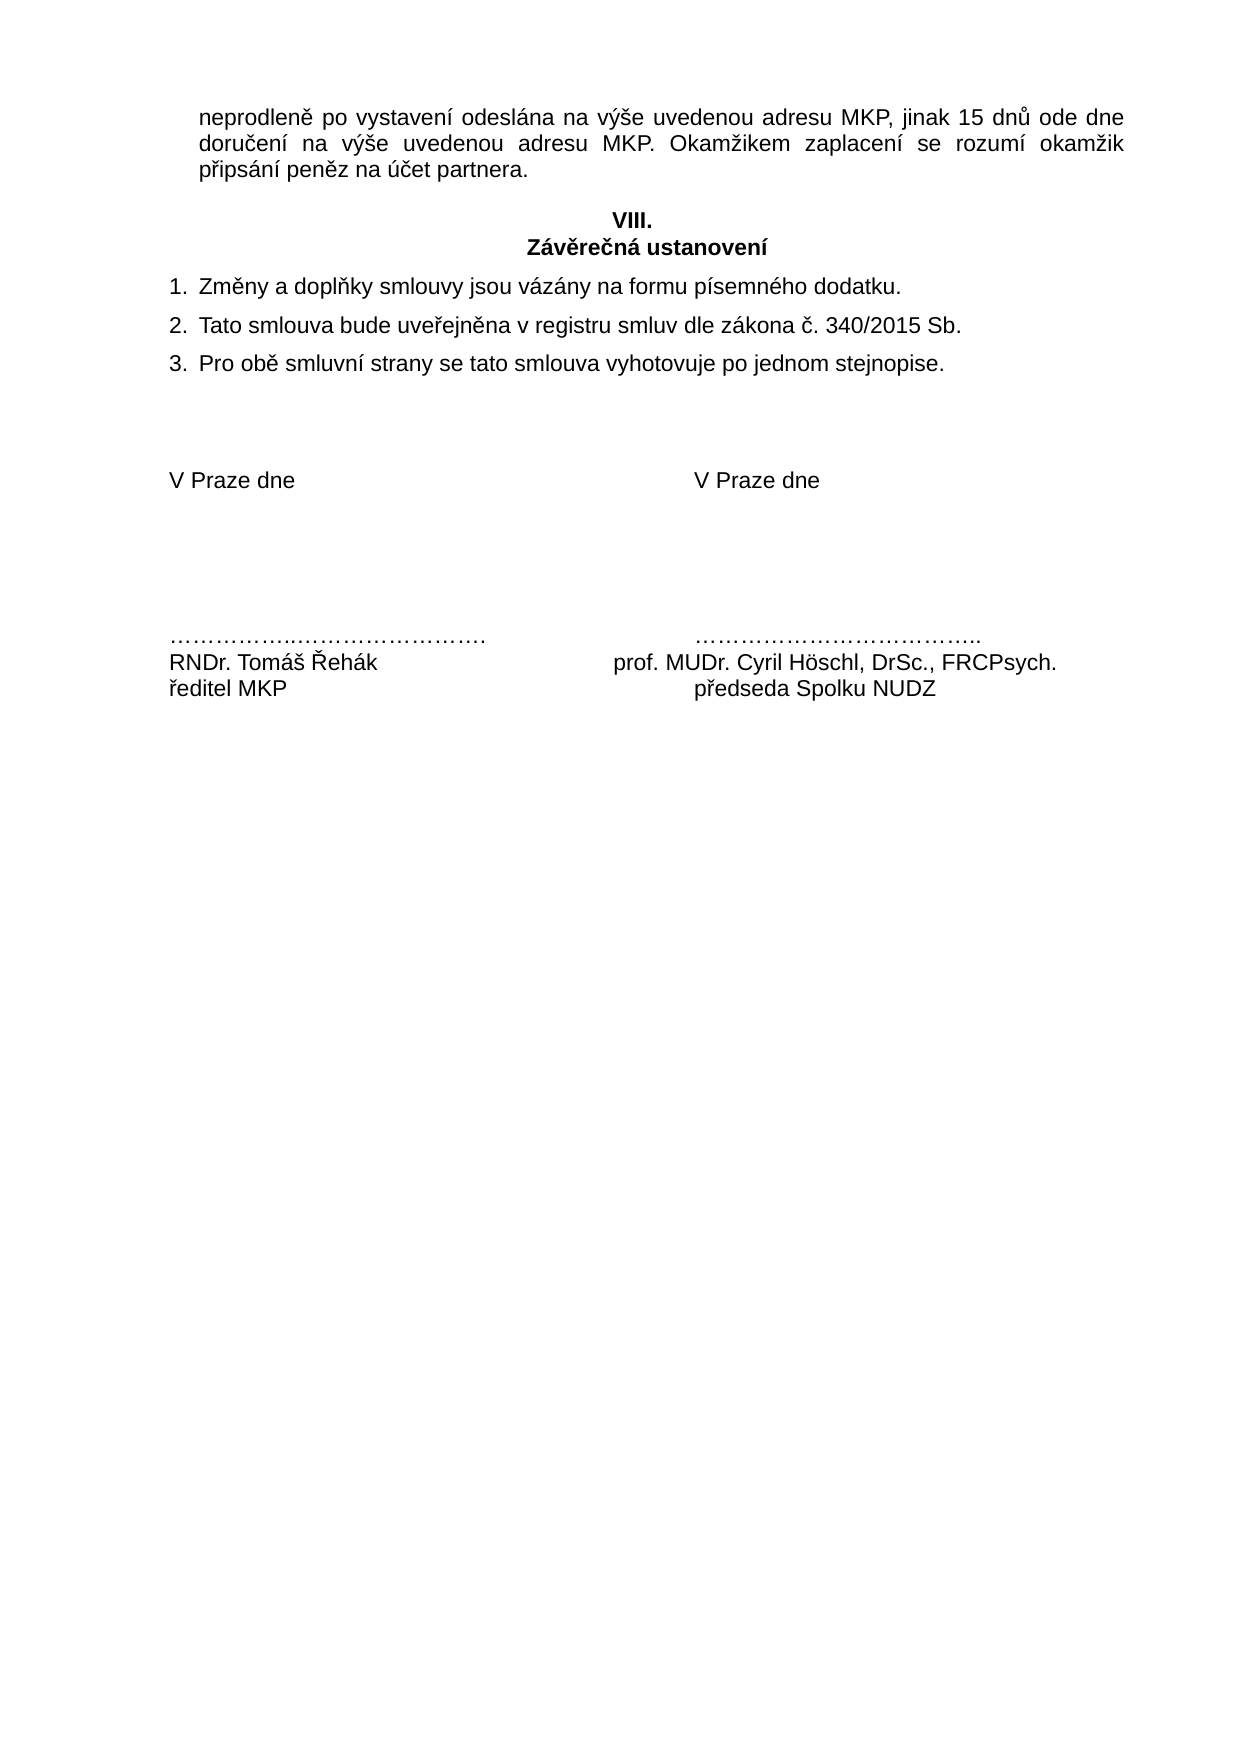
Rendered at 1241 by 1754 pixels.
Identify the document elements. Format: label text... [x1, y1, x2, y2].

text ředitel MKP předseda Spolku NUDZ [169, 675, 1125, 701]
text ……………..……………………. ……………………………….. [169, 622, 1125, 649]
list Změny a doplňky smlouvy jsou vázány na formu písemného dodatku. [169, 273, 1125, 299]
list Pro obě smluvní strany se tato smlouva vyhotovuje po jednom stejnopise. [169, 350, 1125, 377]
list Tato smlouva bude uveřejněna v registru smluv dle zákona č. 340/2015 Sb. [169, 312, 1125, 338]
text RNDr. Tomáš Řehák prof. MUDr. Cyril Höschl, DrSc., FRCPsych. [169, 649, 1125, 675]
text V Praze dne V Praze dne [169, 467, 1125, 493]
subtitle Závěrečná ustanovení [169, 234, 1125, 260]
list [169, 103, 1125, 182]
